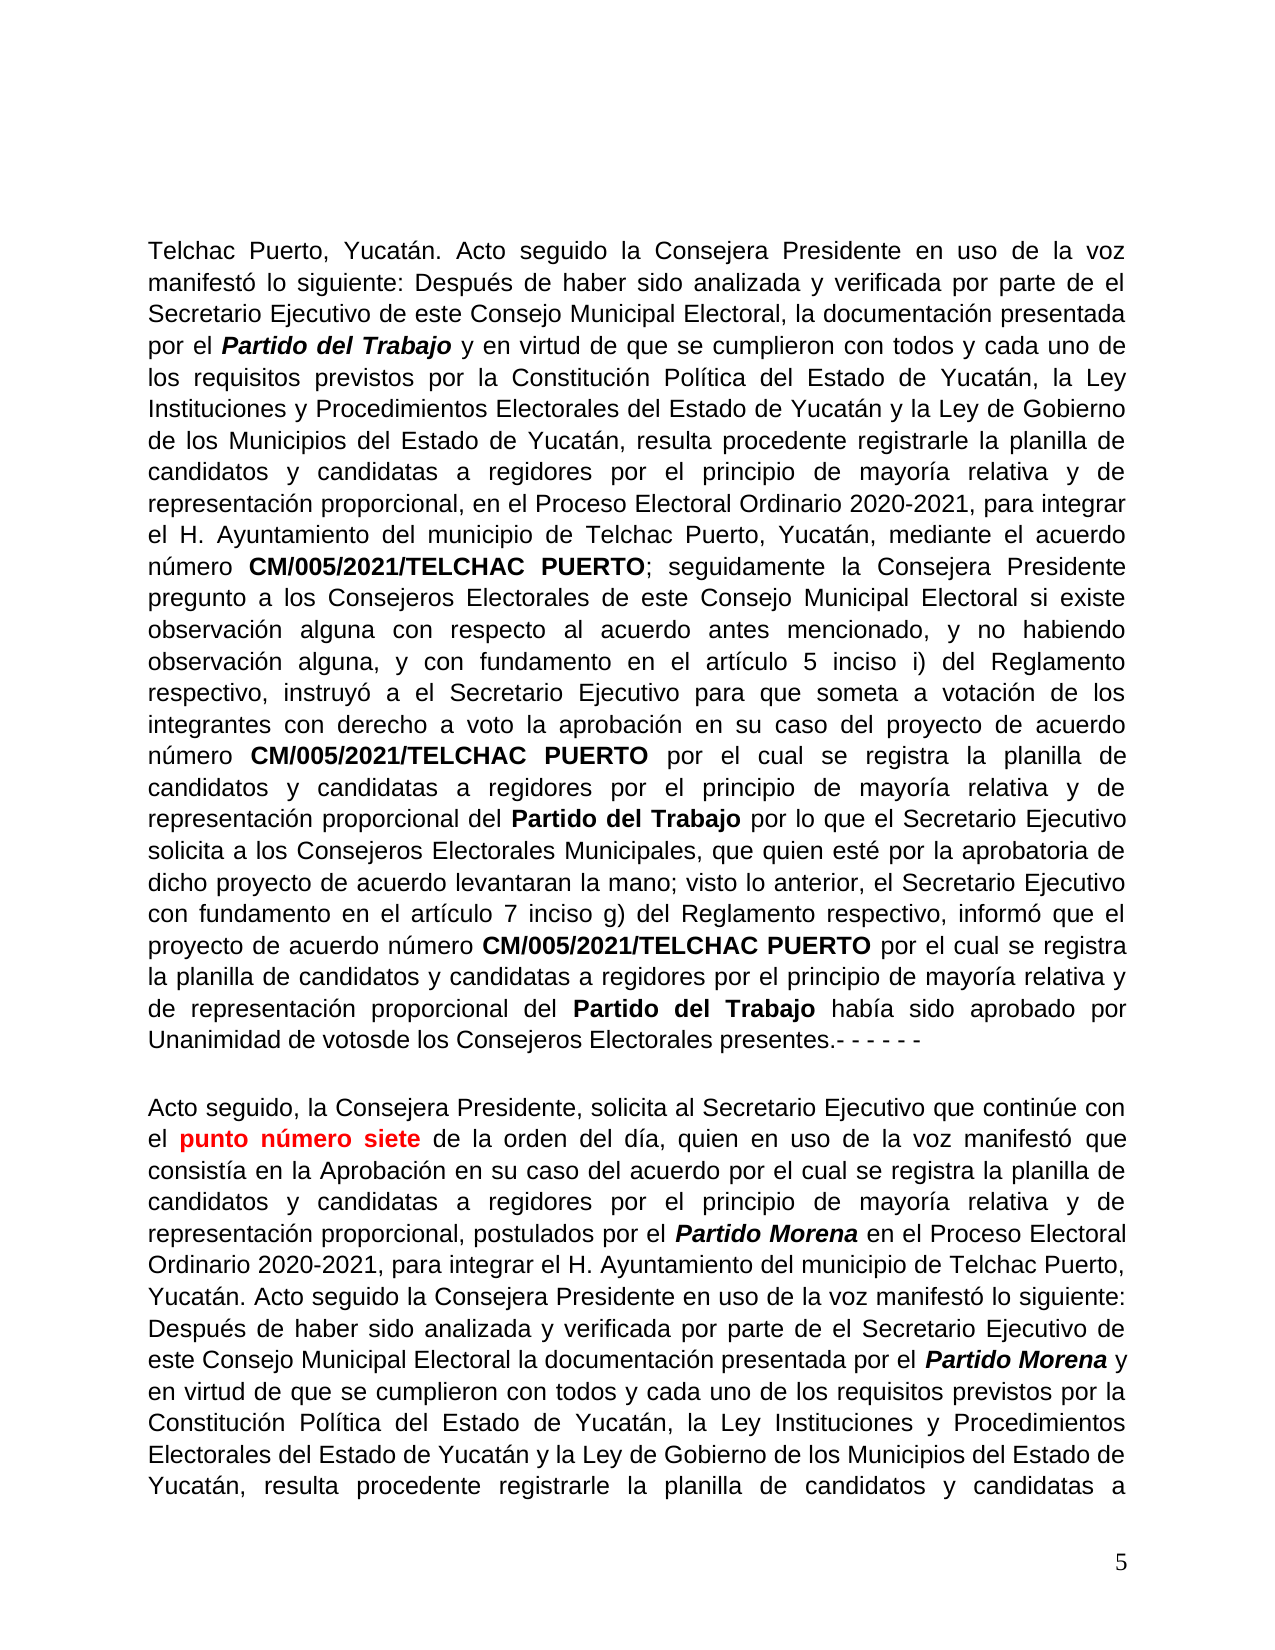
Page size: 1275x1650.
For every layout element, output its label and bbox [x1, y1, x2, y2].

text [148, 1093, 1127, 1500]
text [148, 236, 1127, 1054]
